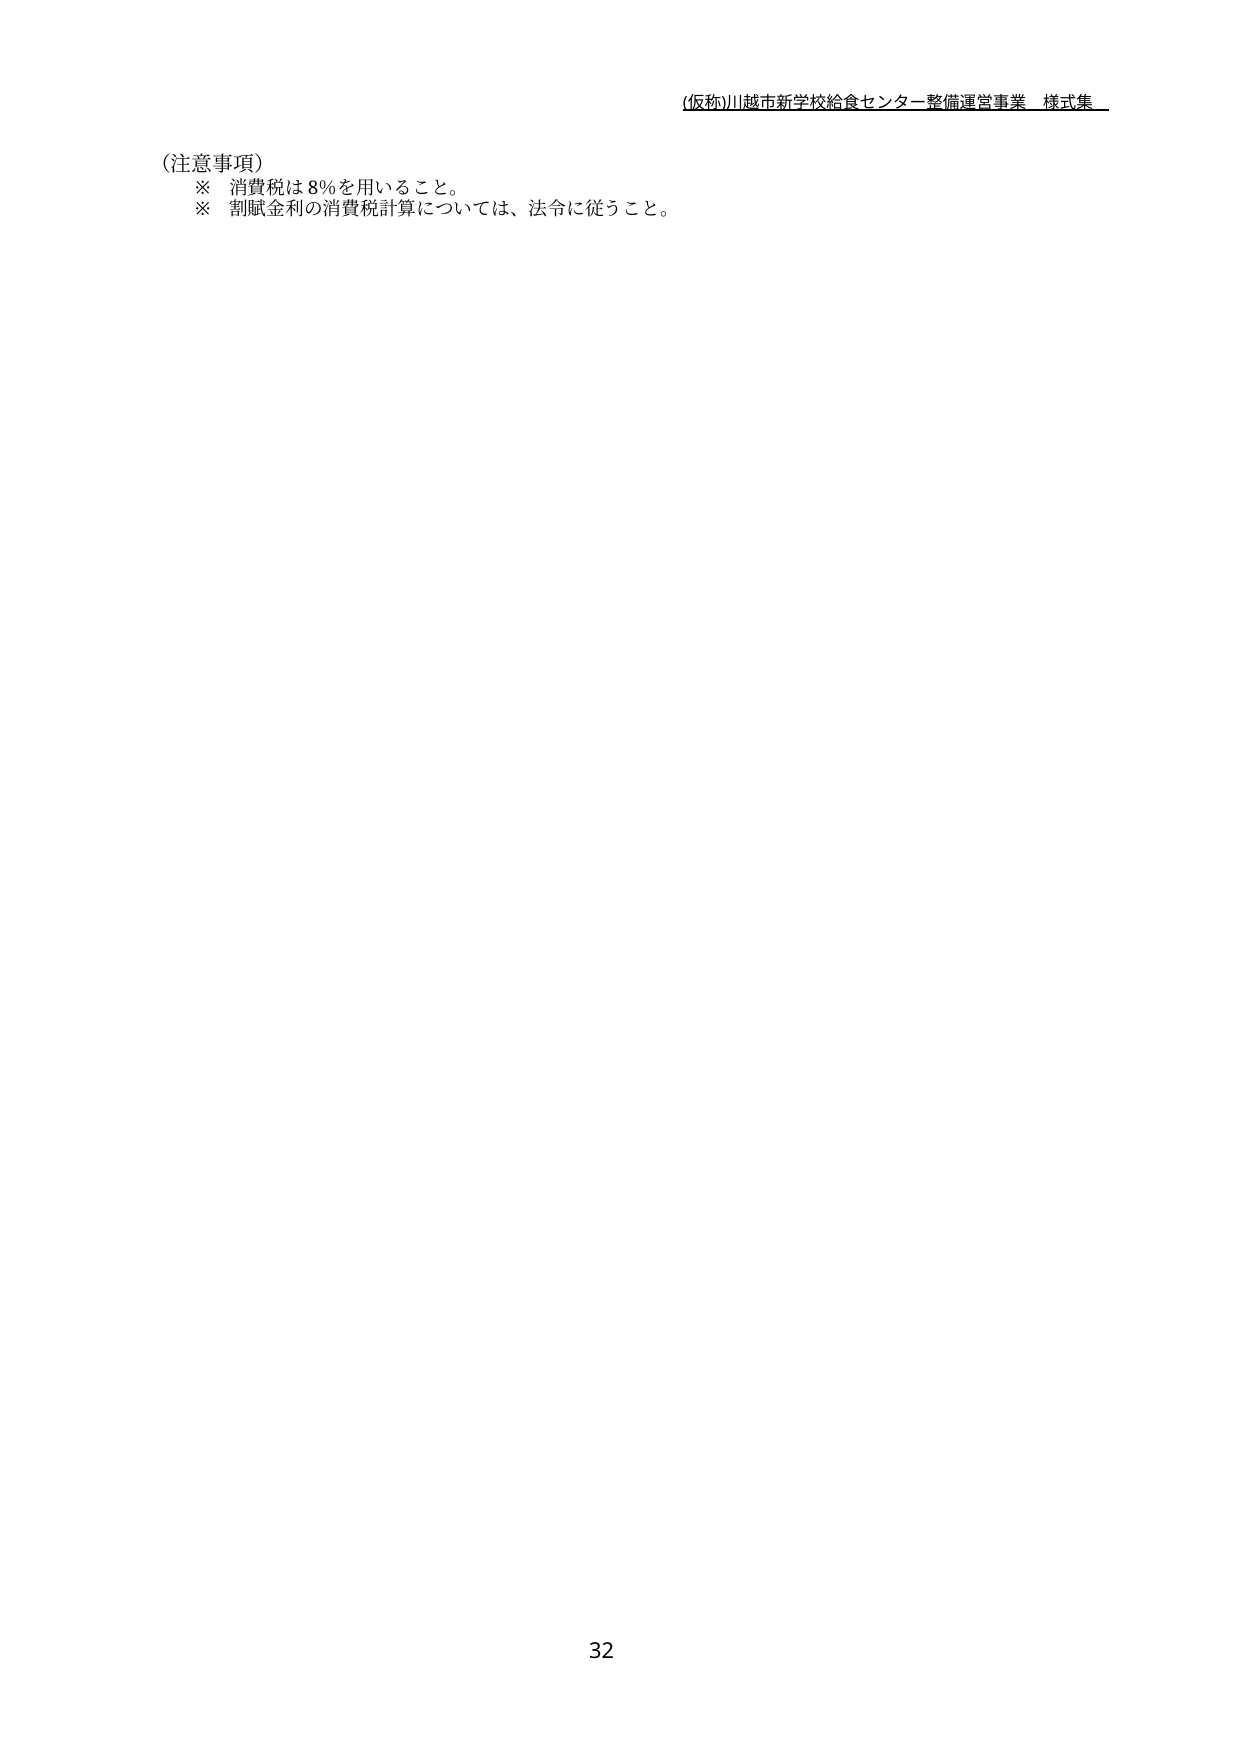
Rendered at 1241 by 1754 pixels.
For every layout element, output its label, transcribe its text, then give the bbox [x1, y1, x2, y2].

text ※ 割賦金利の消費税計算については、法令に従うこと。 [195, 198, 1045, 219]
text （注意事項） [150, 148, 1104, 178]
text ※ 消費税は8％を用いること。 [195, 178, 1045, 198]
